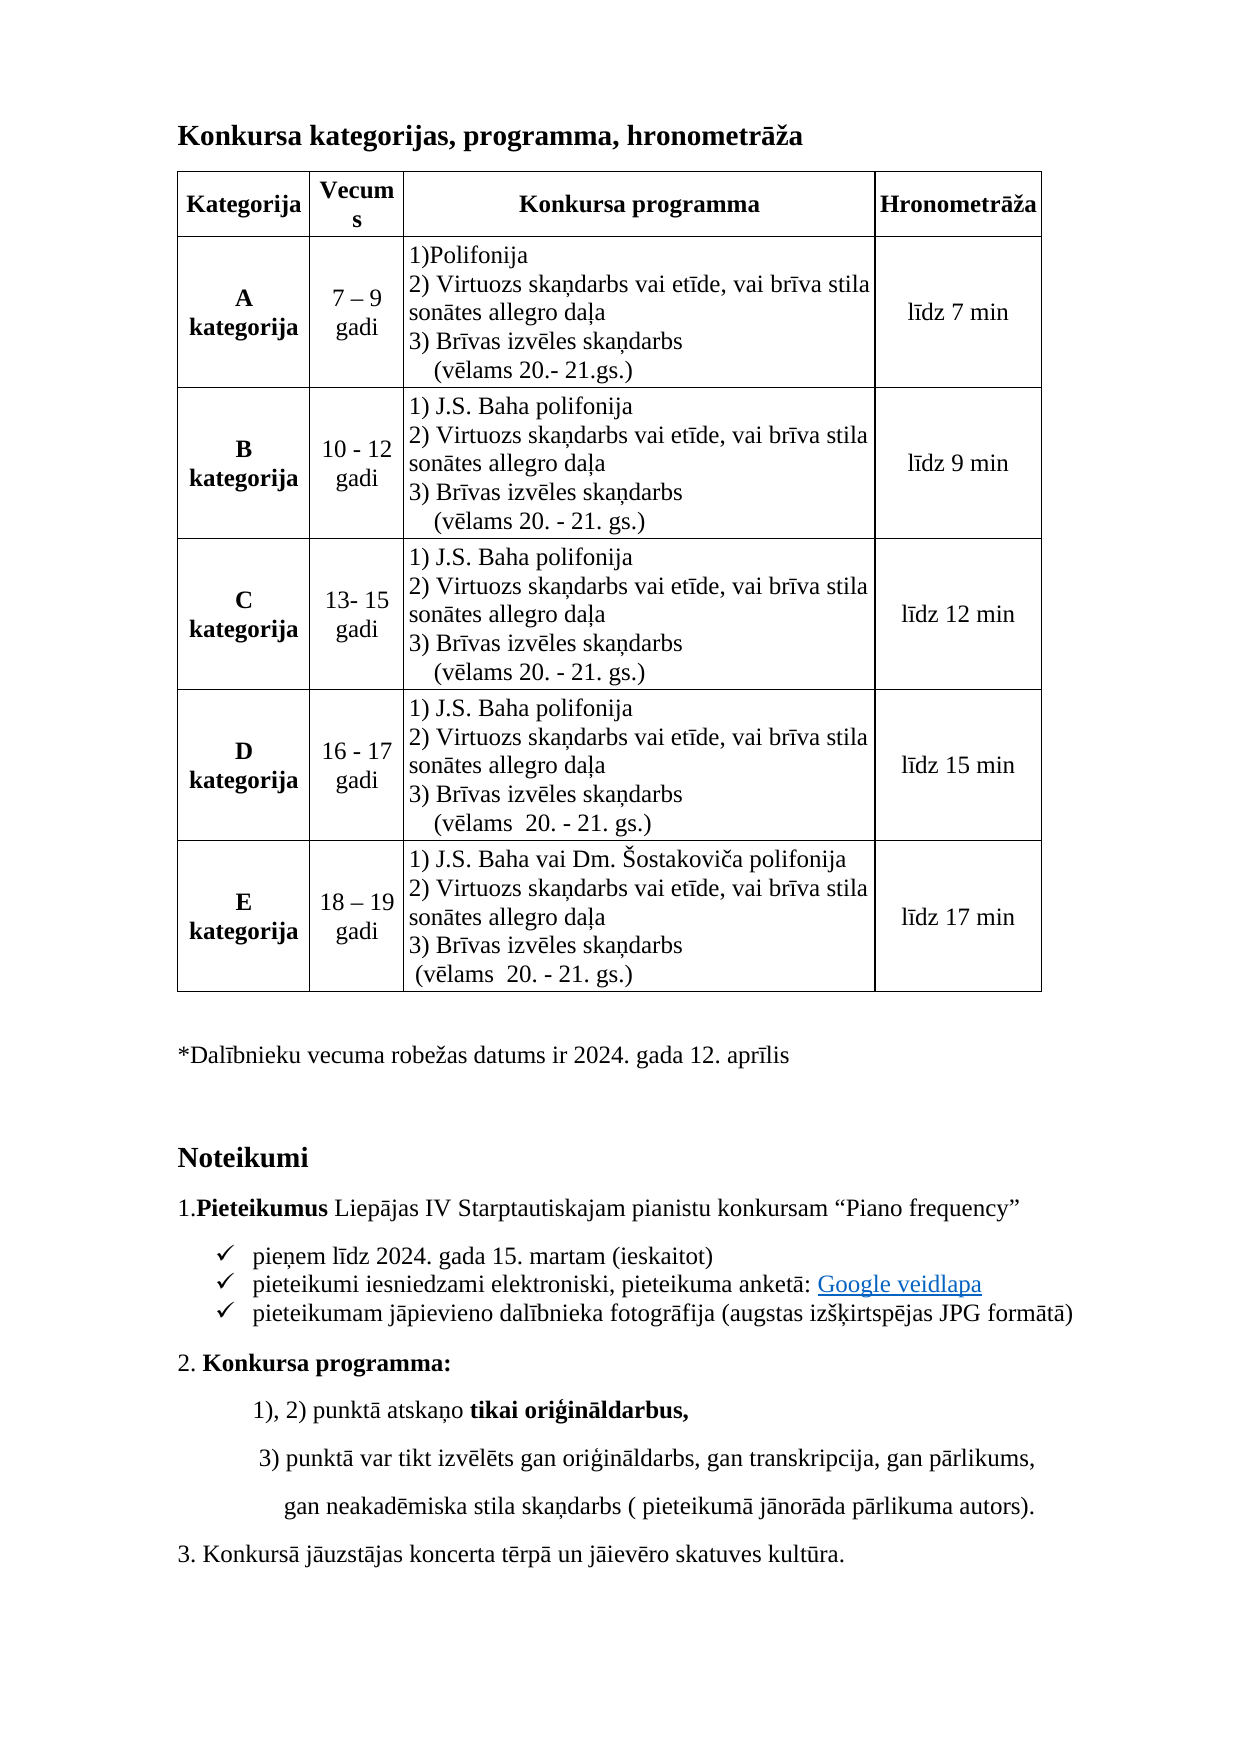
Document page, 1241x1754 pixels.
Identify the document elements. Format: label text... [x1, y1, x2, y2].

table_cell līdz 12 min [876, 539, 1041, 689]
list pieteikumi iesniedzami elektroniski, pieteikuma anketā: Google veidlapa [215, 1269, 1122, 1298]
table_cell 13- 15 gadi [310, 539, 403, 689]
text 3) punktā var tikt izvēlēts gan oriģināldarbs, gan transkripcija, gan pārlikums, [177, 1443, 1122, 1472]
text 1), 2) punktā atskaņo tikai oriģināldarbus, [177, 1396, 1122, 1424]
list pieteikumam jāpievieno dalībnieka fotogrāfija (augstas izšķirtspējas JPG formātā) [215, 1298, 1122, 1327]
text 1.Pieteikumus Liepājas IV Starptautiskajam pianistu konkursam “Piano frequency” [177, 1193, 1122, 1222]
table_cell B kategorija [178, 388, 309, 538]
table_cell 1) J.S. Baha polifonija 2) Virtuozs skaņdarbs vai etīde, vai brīva stila sonātes allegro daļa 3) Brīvas izvēles skaņdarbs (vēlams 20. - 21. gs.) [404, 539, 874, 689]
table_cell D kategorija [178, 690, 309, 840]
table_cell 16 - 17 gadi [310, 690, 403, 840]
table_header Hronometrāža [876, 172, 1041, 236]
table_cell C kategorija [178, 539, 309, 689]
list pieņem līdz 2024. gada 15. martam (ieskaitot) [215, 1241, 1122, 1269]
text *Dalībnieku vecuma robežas datums ir 2024. gada 12. aprīlis [177, 1040, 1122, 1068]
table_header Vecums [310, 172, 403, 236]
table_header Kategorija [178, 172, 309, 236]
table_cell 18 – 19 gadi [310, 841, 403, 991]
table_cell 10 - 12 gadi [310, 388, 403, 538]
table_cell 1) J.S. Baha polifonija 2) Virtuozs skaņdarbs vai etīde, vai brīva stila sonātes allegro daļa 3) Brīvas izvēles skaņdarbs (vēlams 20. - 21. gs.) [404, 690, 874, 840]
table_cell 1) J.S. Baha vai Dm. Šostakoviča polifonija 2) Virtuozs skaņdarbs vai etīde, vai brīva stila sonātes allegro daļa 3) Brīvas izvēles skaņdarbs (vēlams 20. - 21. gs.) [404, 841, 874, 991]
table_cell A kategorija [178, 237, 309, 387]
text 2. Konkursa programma: [177, 1348, 1122, 1377]
text Noteikumi [177, 1140, 1122, 1174]
table_cell E kategorija [178, 841, 309, 991]
text gan neakadēmiska stila skaņdarbs ( pieteikumā jānorāda pārlikuma autors). [177, 1491, 1122, 1520]
table_header Konkursa programma [404, 172, 874, 236]
table_cell līdz 15 min [876, 690, 1041, 840]
table_cell 1) J.S. Baha polifonija 2) Virtuozs skaņdarbs vai etīde, vai brīva stila sonātes allegro daļa 3) Brīvas izvēles skaņdarbs (vēlams 20. - 21. gs.) [404, 388, 874, 538]
text 3. Konkursā jāuzstājas koncerta tērpā un jāievēro skatuves kultūra. [177, 1539, 1122, 1567]
table_cell līdz 17 min [876, 841, 1041, 991]
table_cell līdz 7 min [876, 237, 1041, 387]
table_cell 1)Polifonija 2) Virtuozs skaņdarbs vai etīde, vai brīva stila sonātes allegro daļa 3) Brīvas izvēles skaņdarbs (vēlams 20.- 21.gs.) [404, 237, 874, 387]
table_cell līdz 9 min [876, 388, 1041, 538]
text Konkursa kategorijas, programma, hronometrāža [177, 118, 1122, 152]
table_cell 7 – 9 gadi [310, 237, 403, 387]
